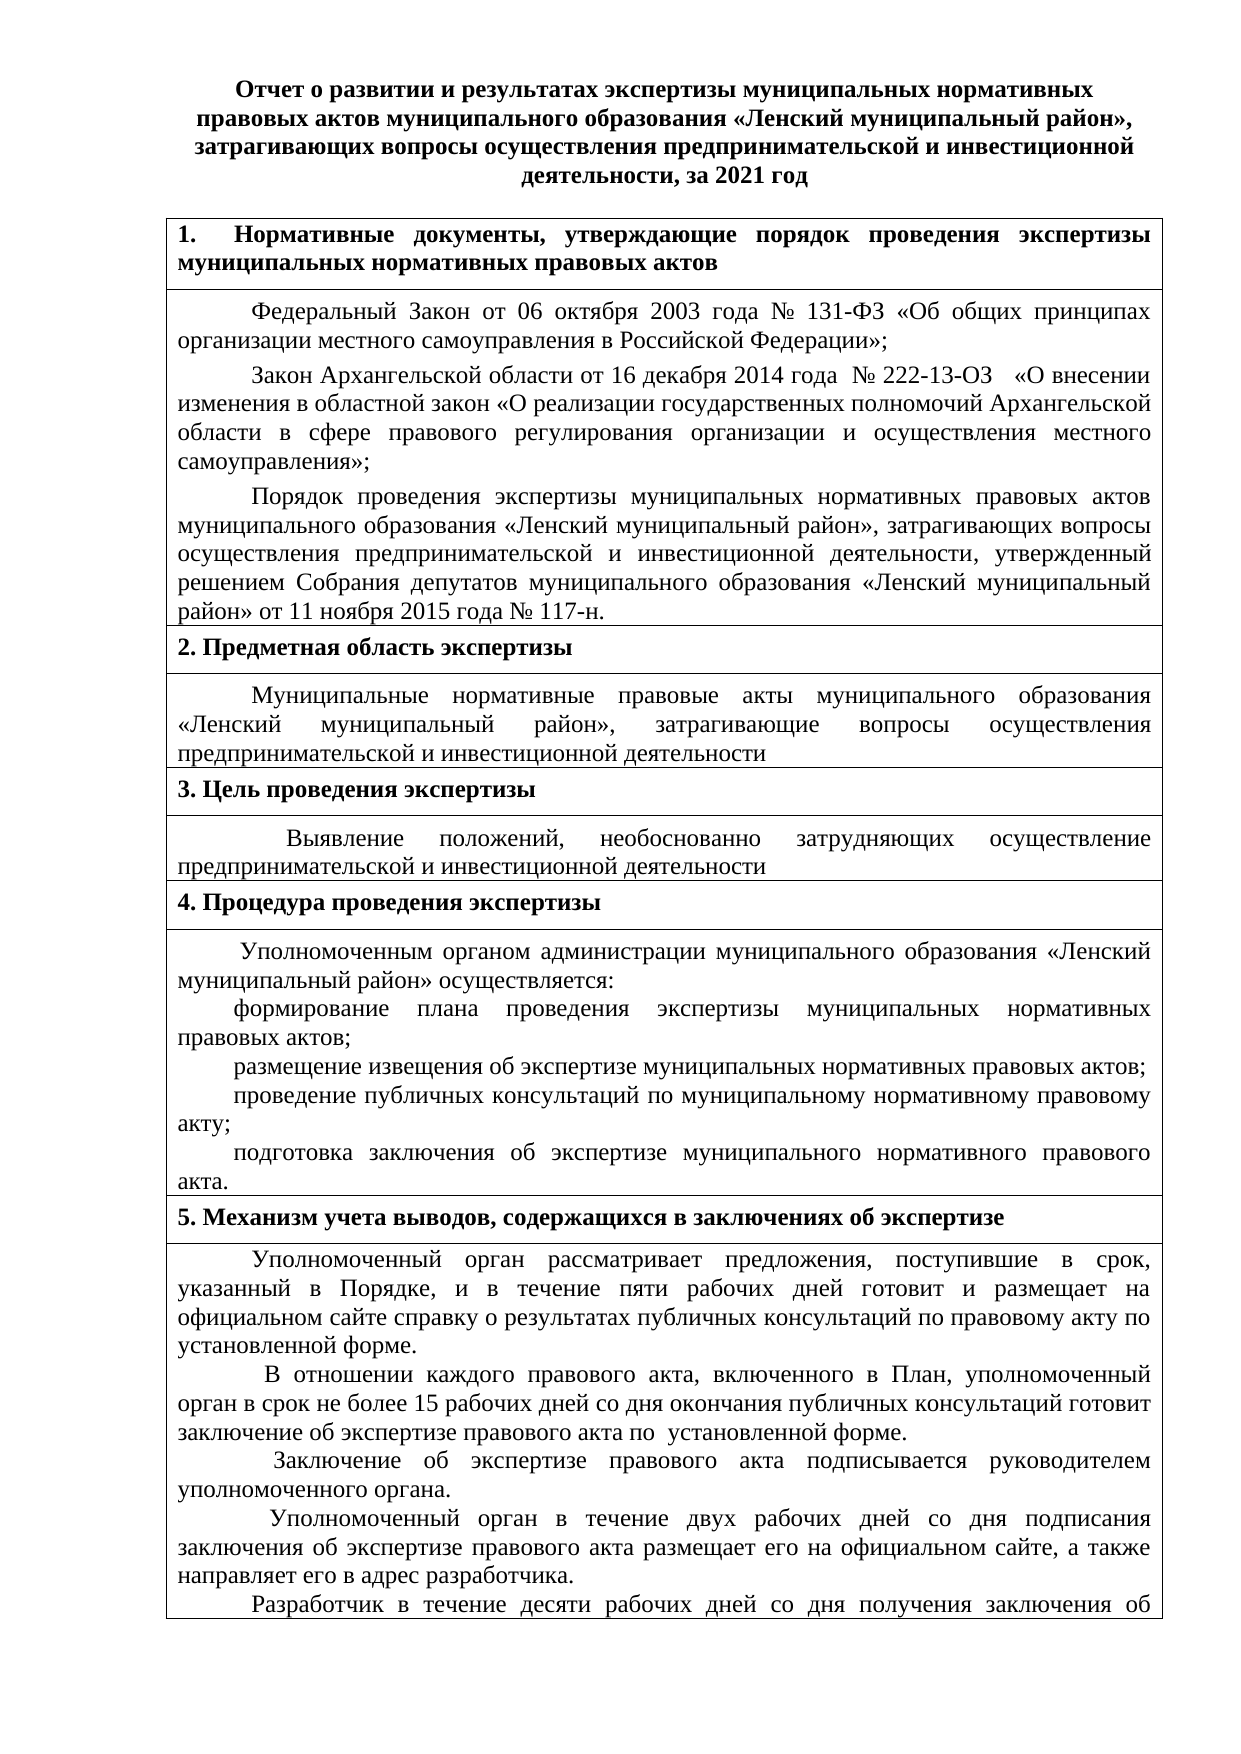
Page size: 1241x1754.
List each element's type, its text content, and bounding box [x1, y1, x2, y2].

table_cell Выявление положений, необоснованно затрудняющих осуществление предпринимательской и инвестиционной деятельности [167, 816, 1162, 880]
table_cell 4. Процедура проведения экспертизы [167, 881, 1162, 929]
table_cell Муниципальные нормативные правовые акты муниципального образования «Ленский муниципальный район», затрагивающие вопросы осуществления предпринимательской и инвестиционной деятельности [167, 674, 1162, 767]
table_cell 5. Механизм учета выводов, содержащихся в заключениях об экспертизе [167, 1196, 1162, 1243]
table_cell 2. Предметная область экспертизы [167, 626, 1162, 673]
table_cell 3. Цель проведения экспертизы [167, 768, 1162, 815]
table_cell Федеральный Закон от 06 октября 2003 года № 131-ФЗ «Об общих принципах организации местного самоуправления в Российской Федерации»; Закон Архангельской области от 16 декабря 2014 года № 222-13-ОЗ «О внесении изменения в областной закон «О реализации государственных полномочий Архангельской области в сфере правового регулирования организации и осуществления местного самоуправления»; Порядок проведения экспертизы муниципальных нормативных правовых актов муниципального образования «Ленский муниципальный район», затрагивающих вопросы осуществления предпринимательской и инвестиционной деятельности, утвержденный решением Собрания депутатов муниципального образования «Ленский муниципальный район» от 11 ноября 2015 года № 117-н. [167, 290, 1162, 625]
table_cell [167, 1244, 1162, 1618]
table_header 1. Нормативные документы, утверждающие порядок проведения экспертизы муниципальных нормативных правовых актов [167, 219, 1162, 289]
text Отчет о развитии и результатах экспертизы муниципальных нормативных правовых актов муниципального образования «Ленский муниципальный район», затрагивающих вопросы осуществления предпринимательской и инвестиционной деятельности, за 2021 год [177, 74, 1152, 189]
table_cell Уполномоченным органом администрации муниципального образования «Ленский муниципальный район» осуществляется: формирование плана проведения экспертизы муниципальных нормативных правовых актов; размещение извещения об экспертизе муниципальных нормативных правовых актов; проведение публичных консультаций по муниципальному нормативному правовому акту; подготовка заключения об экспертизе муниципального нормативного правового акта. [167, 930, 1162, 1195]
